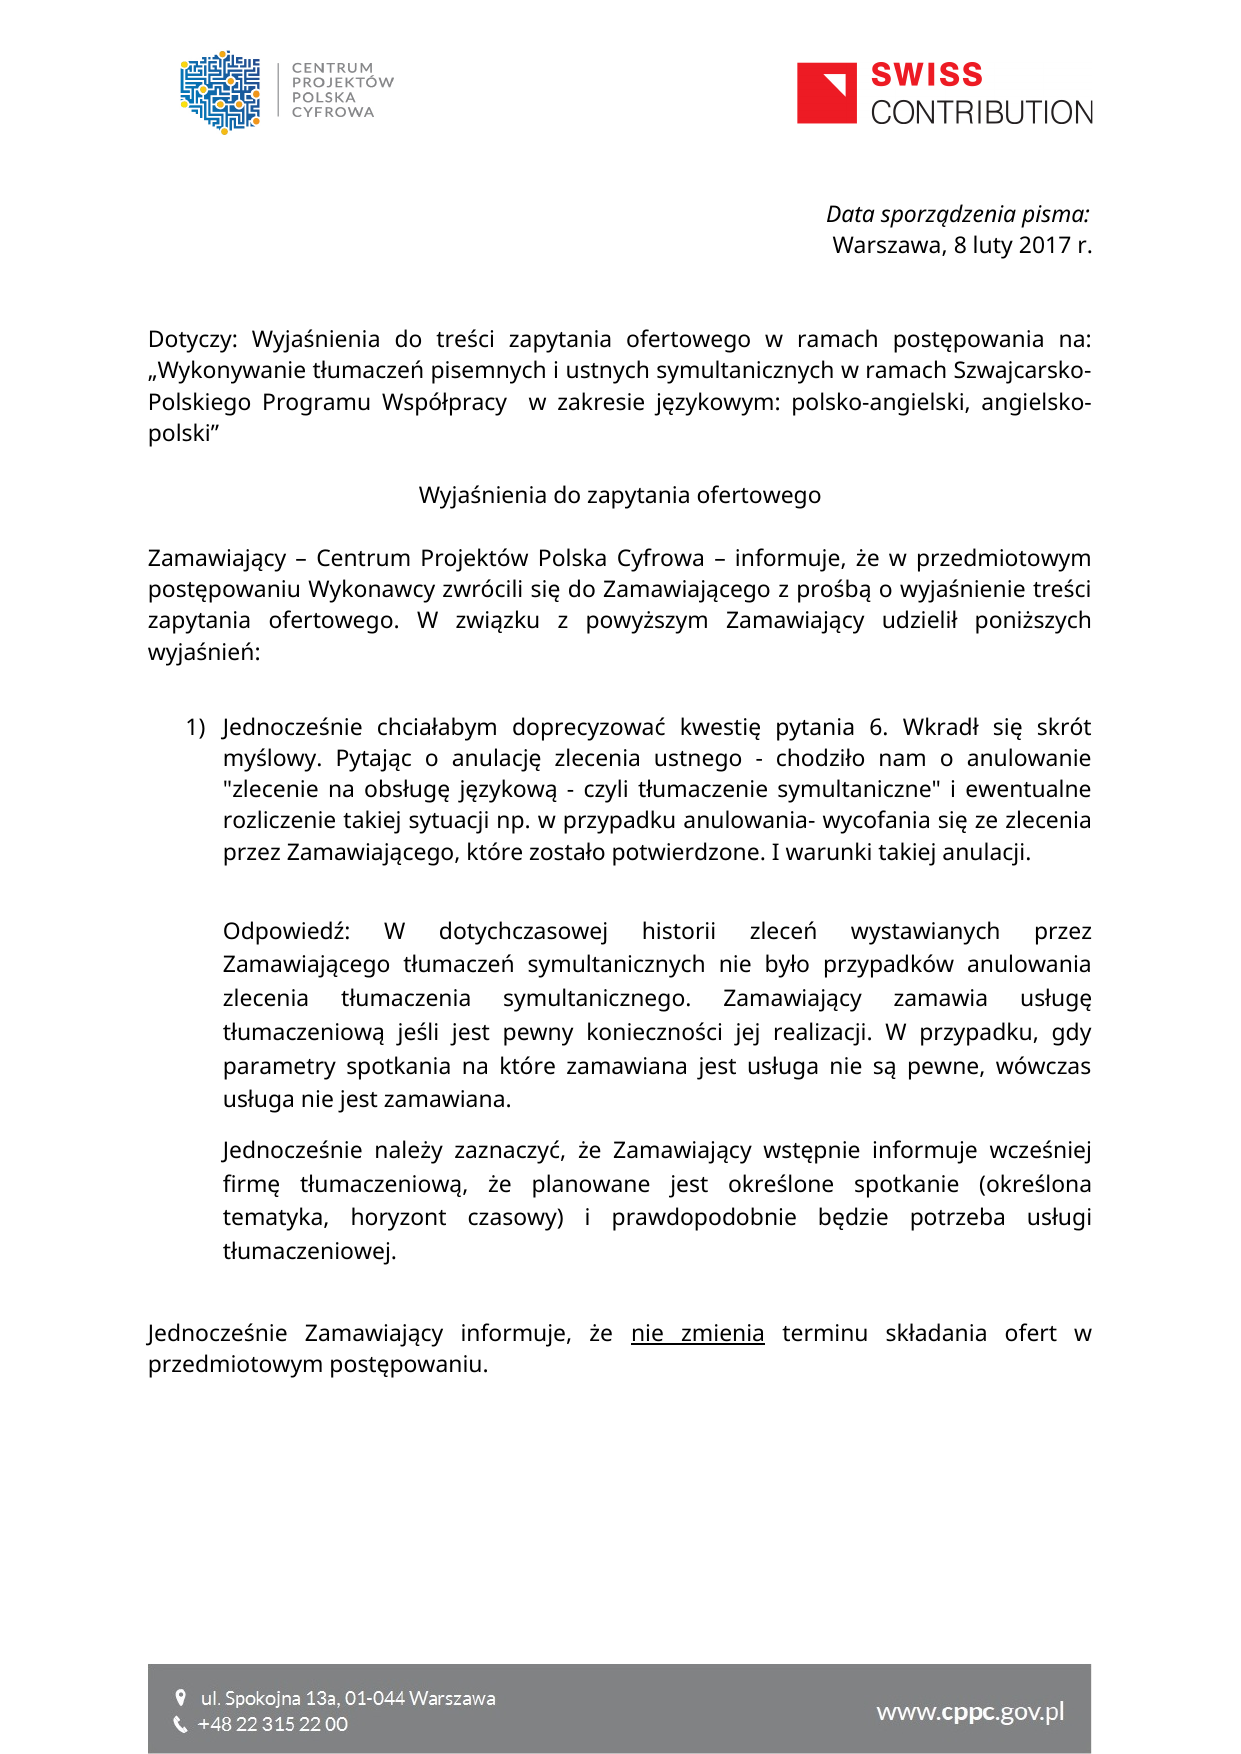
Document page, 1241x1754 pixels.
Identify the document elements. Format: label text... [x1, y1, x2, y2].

text Jednocześnie Zamawiający informuje, że nie zmienia terminu składania ofert w przedmiotowym postępowaniu. [148, 1317, 1093, 1379]
picture [147, 17, 427, 168]
text Warszawa, 8 luty 2017 r. [709, 229, 1093, 261]
text Dotyczy: Wyjaśnienia do treści zapytania ofertowego w ramach postępowania na: „Wykonywanie tłumaczeń pisemnych i ustnych symultanicznych w ramach Szwajcarsko-Polskiego Programu Współpracy w zakresie językowym: polsko-angielski, angielsko-polski” [148, 323, 1093, 448]
list Jednocześnie chciałabym doprecyzować kwestię pytania 6. Wkradł się skrót myślowy. Pytając o anulację zlecenia ustnego - chodziło nam o anulowanie "zlecenie na obsługę językową - czyli tłumaczenie symultaniczne" i ewentualne rozliczenie takiej sytuacji np. w przypadku anulowania- wycofania się ze zlecenia przez Zamawiającego, które zostało potwierdzone. I warunki takiej anulacji. [185, 711, 1093, 867]
text Jednocześnie należy zaznaczyć, że Zamawiający wstępnie informuje wcześniej firmę tłumaczeniową, że planowane jest określone spotkanie (określona tematyka, horyzont czasowy) i prawdopodobnie będzie potrzeba usługi tłumaczeniowej. [223, 1134, 1093, 1266]
text Data sporządzenia pisma: [709, 198, 1093, 229]
text Odpowiedź: W dotychczasowej historii zleceń wystawianych przez Zamawiającego tłumaczeń symultanicznych nie było przypadków anulowania zlecenia tłumaczenia symultanicznego. Zamawiający zamawia usługę tłumaczeniową jeśli jest pewny konieczności jej realizacji. W przypadku, gdy parametry spotkania na które zamawiana jest usługa nie są pewne, wówczas usługa nie jest zamawiana. [223, 915, 1093, 1115]
text Wyjaśnienia do zapytania ofertowego [148, 479, 1093, 511]
picture [147, 1663, 1092, 1754]
picture [797, 62, 1093, 124]
text Zamawiający – Centrum Projektów Polska Cyfrowa – informuje, że w przedmiotowym postępowaniu Wykonawcy zwrócili się do Zamawiającego z prośbą o wyjaśnienie treści zapytania ofertowego. W związku z powyższym Zamawiający udzielił poniższych wyjaśnień: [148, 542, 1093, 667]
